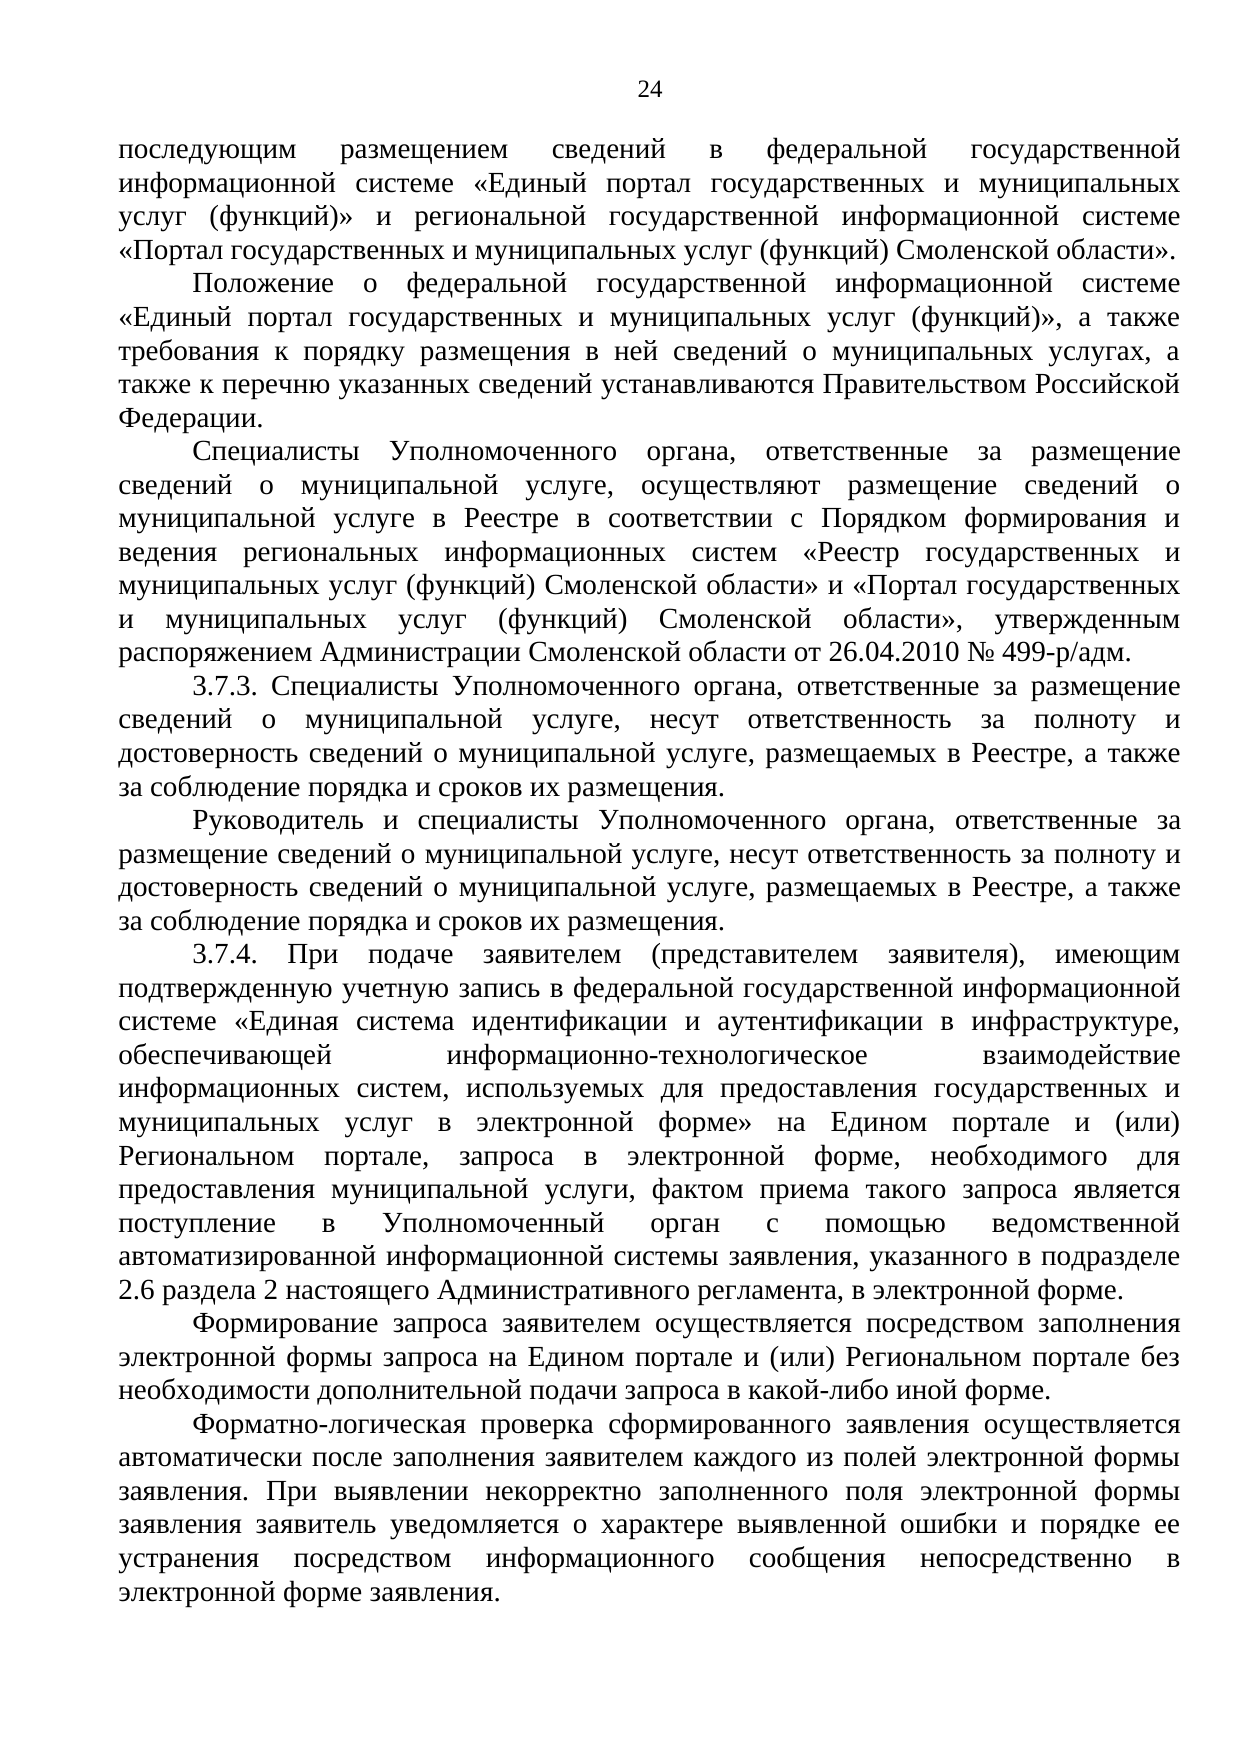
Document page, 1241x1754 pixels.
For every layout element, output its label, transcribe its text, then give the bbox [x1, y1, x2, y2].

text Форматно-логическая проверка сформированного заявления осуществляется автоматически после заполнения заявителем каждого из полей электронной формы заявления. При выявлении некорректно заполненного поля электронной формы заявления заявитель уведомляется о характере выявленной ошибки и порядке ее устранения посредством информационного сообщения непосредственно в электронной форме заявления. [118, 1406, 1181, 1607]
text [118, 131, 1181, 266]
text 3.7.3. Специалисты Уполномоченного органа, ответственные за размещение сведений о муниципальной услуге, несут ответственность за полноту и достоверность сведений о муниципальной услуге, размещаемых в Реестре, а также за соблюдение порядка и сроков их размещения. [118, 668, 1181, 802]
text Специалисты Уполномоченного органа, ответственные за размещение сведений о муниципальной услуге, осуществляют размещение сведений о муниципальной услуге в Реестре в соответствии с Порядком формирования и ведения региональных информационных систем «Реестр государственных и муниципальных услуг (функций) Смоленской области» и «Портал государственных и муниципальных услуг (функций) Смоленской области», утвержденным распоряжением Администрации Смоленской области от 26.04.2010 № 499-р/адм. [118, 433, 1181, 668]
text Формирование запроса заявителем осуществляется посредством заполнения электронной формы запроса на Едином портале и (или) Региональном портале без необходимости дополнительной подачи запроса в какой-либо иной форме. [118, 1305, 1181, 1406]
text 3.7.4. При подаче заявителем (представителем заявителя), имеющим подтвержденную учетную запись в федеральной государственной информационной системе «Единая система идентификации и аутентификации в инфраструктуре, обеспечивающей информационно-технологическое взаимодействие информационных систем, используемых для предоставления государственных и муниципальных услуг в электронной форме» на Едином портале и (или) Региональном портале, запроса в электронной форме, необходимого для предоставления муниципальной услуги, фактом приема такого запроса является поступление в Уполномоченный орган с помощью ведомственной автоматизированной информационной системы заявления, указанного в подразделе 2.6 раздела 2 настоящего Административного регламента, в электронной форме. [118, 936, 1181, 1305]
text Положение о федеральной государственной информационной системе «Единый портал государственных и муниципальных услуг (функций)», а также требования к порядку размещения в ней сведений о муниципальных услугах, а также к перечню указанных сведений устанавливаются Правительством Российской Федерации. [118, 266, 1181, 433]
text Руководитель и специалисты Уполномоченного органа, ответственные за размещение сведений о муниципальной услуге, несут ответственность за полноту и достоверность сведений о муниципальной услуге, размещаемых в Реестре, а также за соблюдение порядка и сроков их размещения. [118, 802, 1181, 936]
